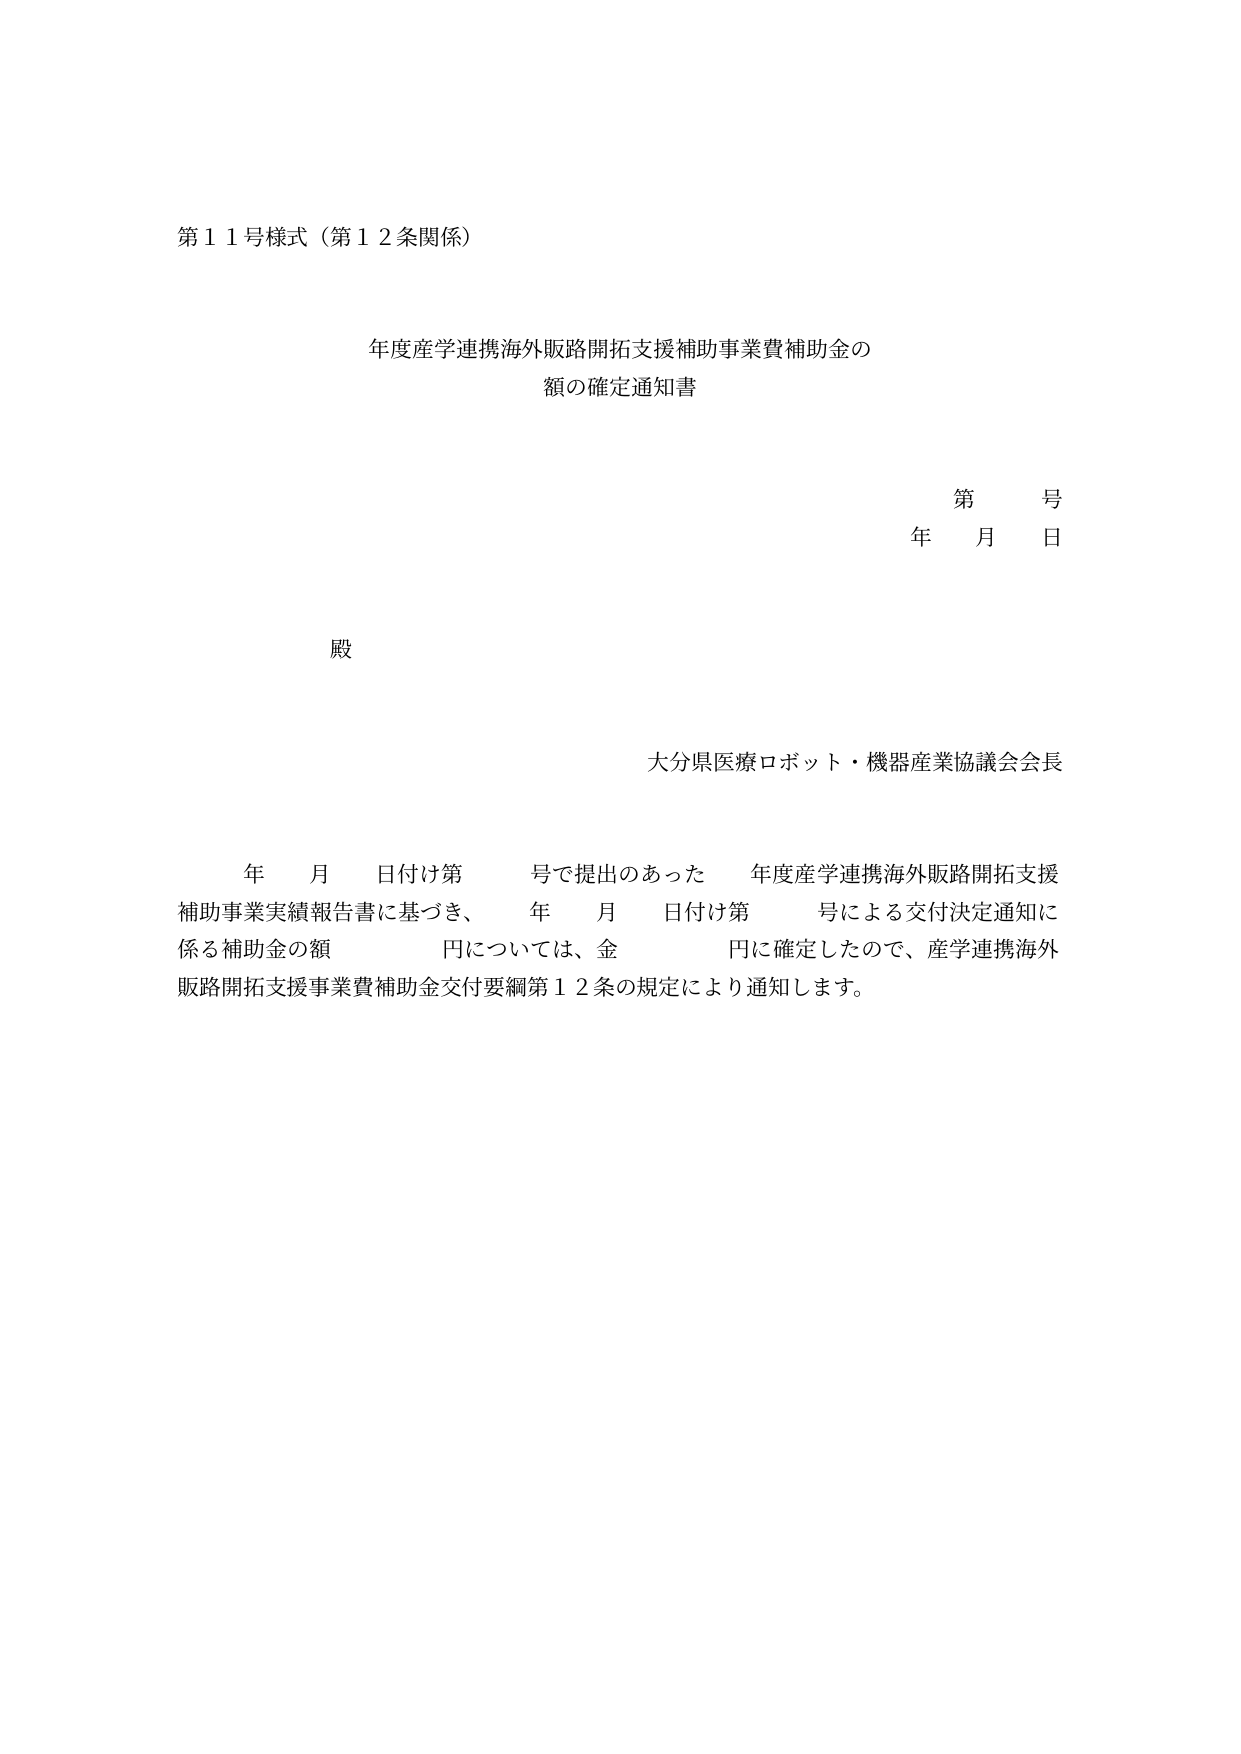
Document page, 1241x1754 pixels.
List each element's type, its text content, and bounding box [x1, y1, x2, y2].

text 額の確定通知書 [177, 367, 1063, 404]
text 年 月 日付け第 号で提出のあった 年度産学連携海外販路開拓支援補助事業実績報告書に基づき、 年 月 日付け第 号による交付決定通知に係る補助金の額 円については、金 円に確定したので、産学連携海外販路開拓支援事業費補助金交付要綱第１２条の規定により通知します。 [177, 854, 1063, 1004]
text 殿 [177, 629, 1063, 667]
text 第 号 [177, 479, 1063, 517]
text 年 月 日 [177, 517, 1063, 554]
text 年度産学連携海外販路開拓支援補助事業費補助金の [177, 329, 1063, 367]
text 第１１号様式（第１２条関係） [177, 217, 1063, 254]
text 大分県医療ロボット・機器産業協議会会長 [177, 742, 1063, 779]
